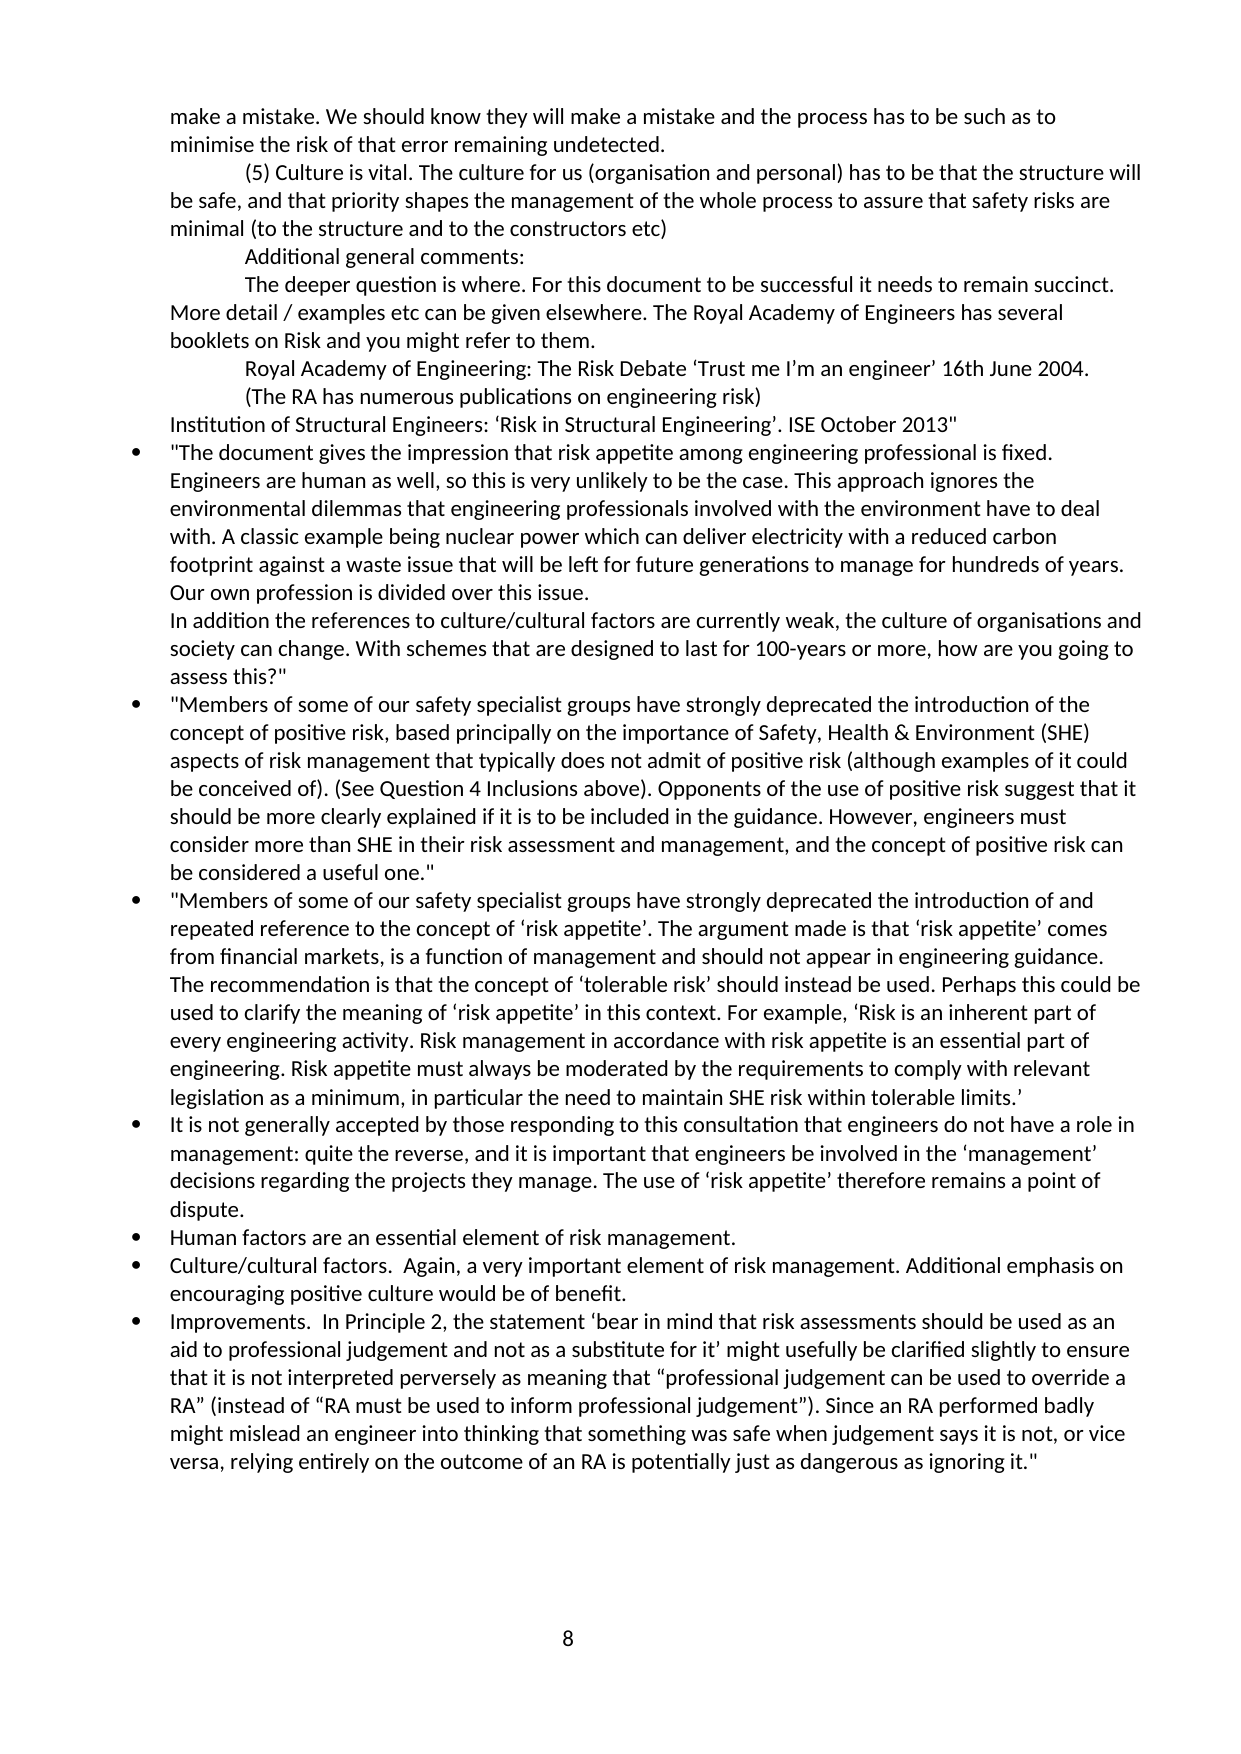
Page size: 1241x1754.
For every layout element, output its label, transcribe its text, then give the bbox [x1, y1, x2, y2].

list "Members of some of our safety specialist groups have strongly deprecated the introduction of the concept of positive risk, based principally on the importance of Safety, Health & Environment (SHE) aspects of risk management that typically does not admit of positive risk (although examples of it could be conceived of). (See Question 4 Inclusions above). Opponents of the use of positive risk suggest that it should be more clearly explained if it is to be included in the guidance. However, engineers must consider more than SHE in their risk assessment and management, and the concept of positive risk can be considered a useful one." [132, 690, 1146, 886]
list Royal Academy of Engineering: The Risk Debate ‘Trust me I’m an engineer’ 16th June 2004. [169, 354, 1146, 382]
list The deeper question is where. For this document to be successful it needs to remain succinct. More detail / examples etc can be given elsewhere. The Royal Academy of Engineers has several booklets on Risk and you might refer to them. [169, 270, 1146, 354]
list (5) Culture is vital. The culture for us (organisation and personal) has to be that the structure will be safe, and that priority shapes the management of the whole process to assure that safety risks are minimal (to the structure and to the constructors etc) [169, 158, 1146, 242]
list Improvements. In Principle 2, the statement ‘bear in mind that risk assessments should be used as an aid to professional judgement and not as a substitute for it’ might usefully be clarified slightly to ensure that it is not interpreted perversely as meaning that “professional judgement can be used to override a RA” (instead of “RA must be used to inform professional judgement”). Since an RA performed badly might mislead an engineer into thinking that something was safe when judgement says it is not, or vice versa, relying entirely on the outcome of an RA is potentially just as dangerous as ignoring it." [132, 1307, 1146, 1475]
list Culture/cultural factors. Again, a very important element of risk management. Additional emphasis on encouraging positive culture would be of benefit. [132, 1251, 1146, 1307]
list It is not generally accepted by those responding to this consultation that engineers do not have a role in management: quite the reverse, and it is important that engineers be involved in the ‘management’ decisions regarding the projects they manage. The use of ‘risk appetite’ therefore remains a point of dispute. [132, 1111, 1146, 1223]
list Institution of Structural Engineers: ‘Risk in Structural Engineering’. ISE October 2013" [169, 410, 1146, 438]
list "The document gives the impression that risk appetite among engineering professional is fixed. Engineers are human as well, so this is very unlikely to be the case. This approach ignores the environmental dilemmas that engineering professionals involved with the environment have to deal with. A classic example being nuclear power which can deliver electricity with a reduced carbon footprint against a waste issue that will be left for future generations to manage for hundreds of years. Our own profession is divided over this issue. In addition the references to culture/cultural factors are currently weak, the culture of organisations and society can change. With schemes that are designed to last for 100-years or more, how are you going to assess this?" [132, 438, 1146, 690]
list (The RA has numerous publications on engineering risk) [169, 382, 1146, 410]
list Human factors are an essential element of risk management. [132, 1223, 1146, 1251]
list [169, 102, 1146, 158]
list Additional general comments: [169, 242, 1146, 270]
list "Members of some of our safety specialist groups have strongly deprecated the introduction of and repeated reference to the concept of ‘risk appetite’. The argument made is that ‘risk appetite’ comes from financial markets, is a function of management and should not appear in engineering guidance. The recommendation is that the concept of ‘tolerable risk’ should instead be used. Perhaps this could be used to clarify the meaning of ‘risk appetite’ in this context. For example, ‘Risk is an inherent part of every engineering activity. Risk management in accordance with risk appetite is an essential part of engineering. Risk appetite must always be moderated by the requirements to comply with relevant legislation as a minimum, in particular the need to maintain SHE risk within tolerable limits.’ [132, 886, 1146, 1111]
